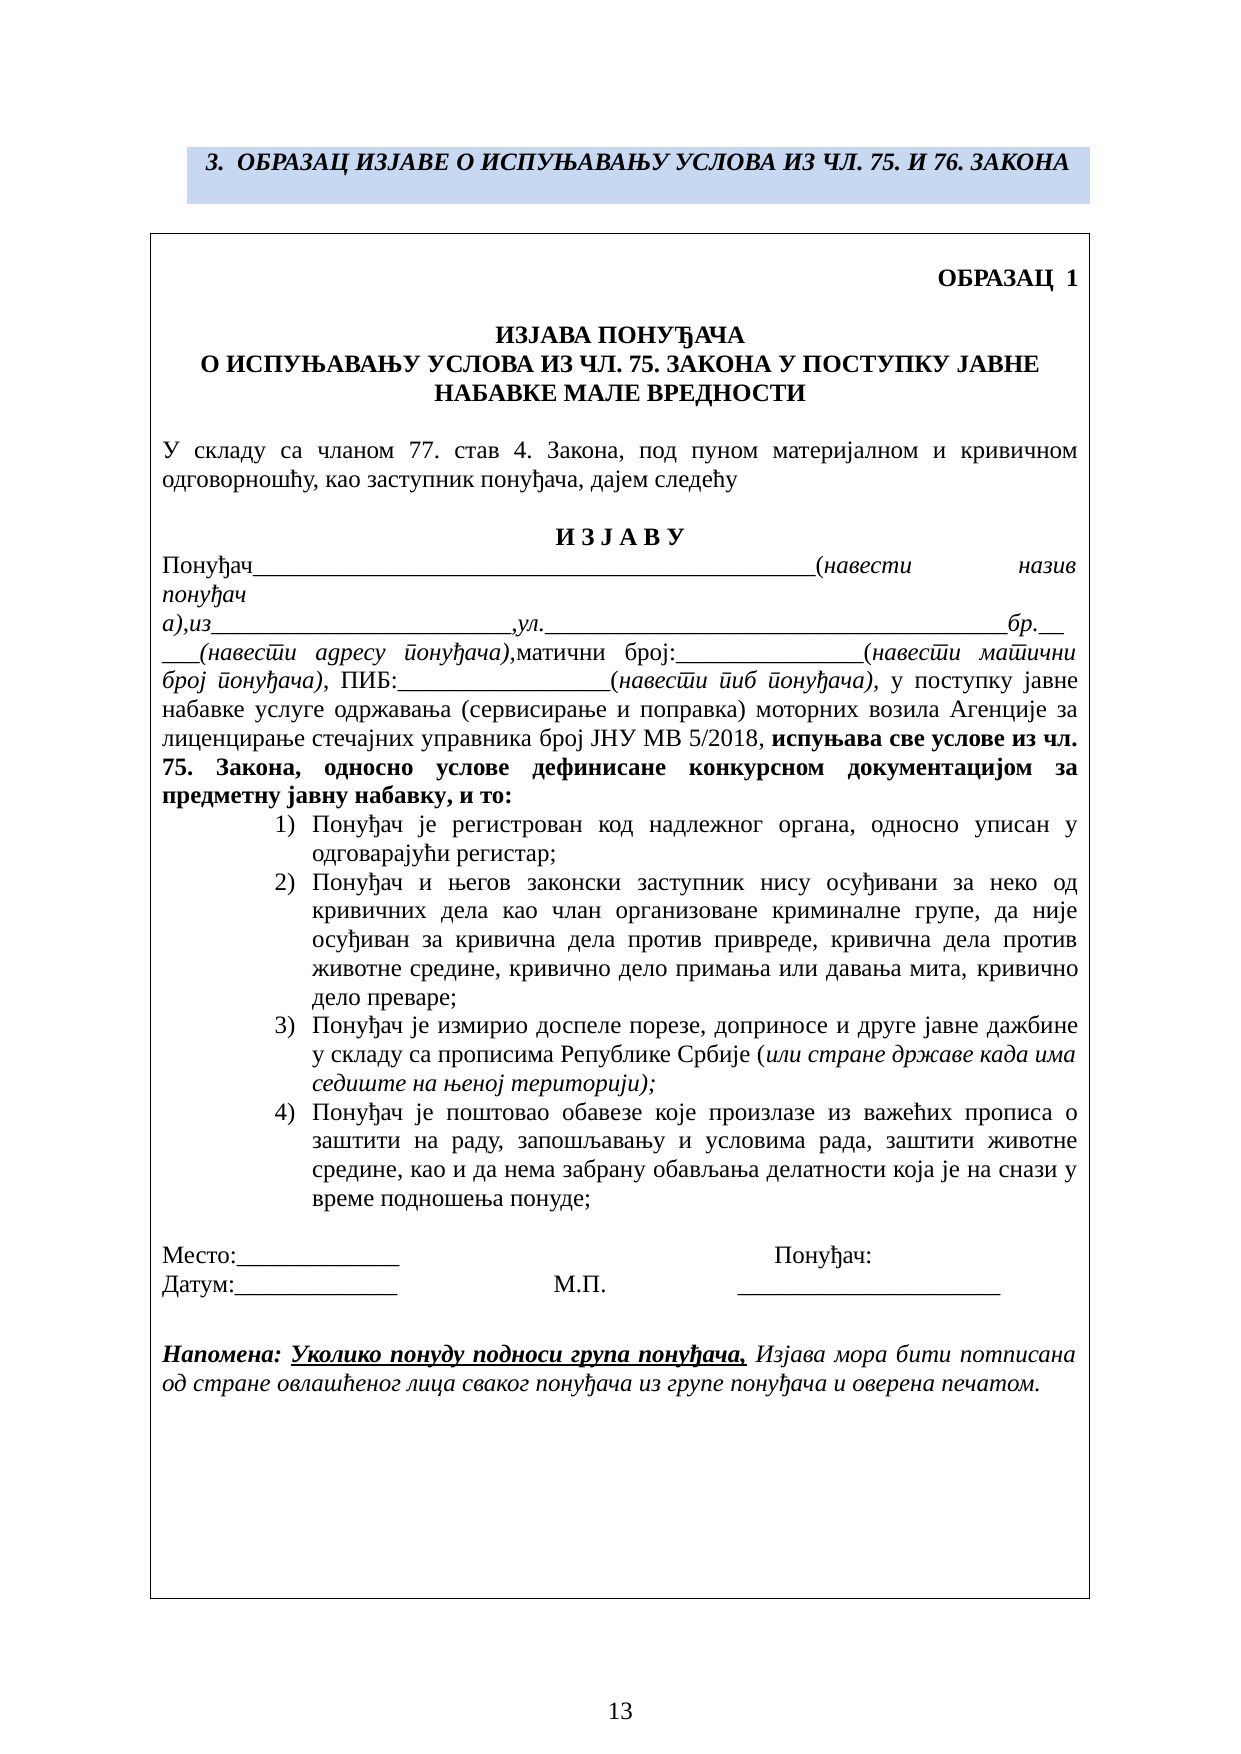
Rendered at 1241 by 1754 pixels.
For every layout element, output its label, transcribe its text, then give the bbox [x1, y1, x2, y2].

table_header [151, 234, 1089, 1598]
list 3. ОБРАЗАЦ ИЗЈАВЕ О ИСПУЊАВАЊУ УСЛОВА ИЗ ЧЛ. 75. И 76. ЗАКОНА [187, 147, 1090, 176]
